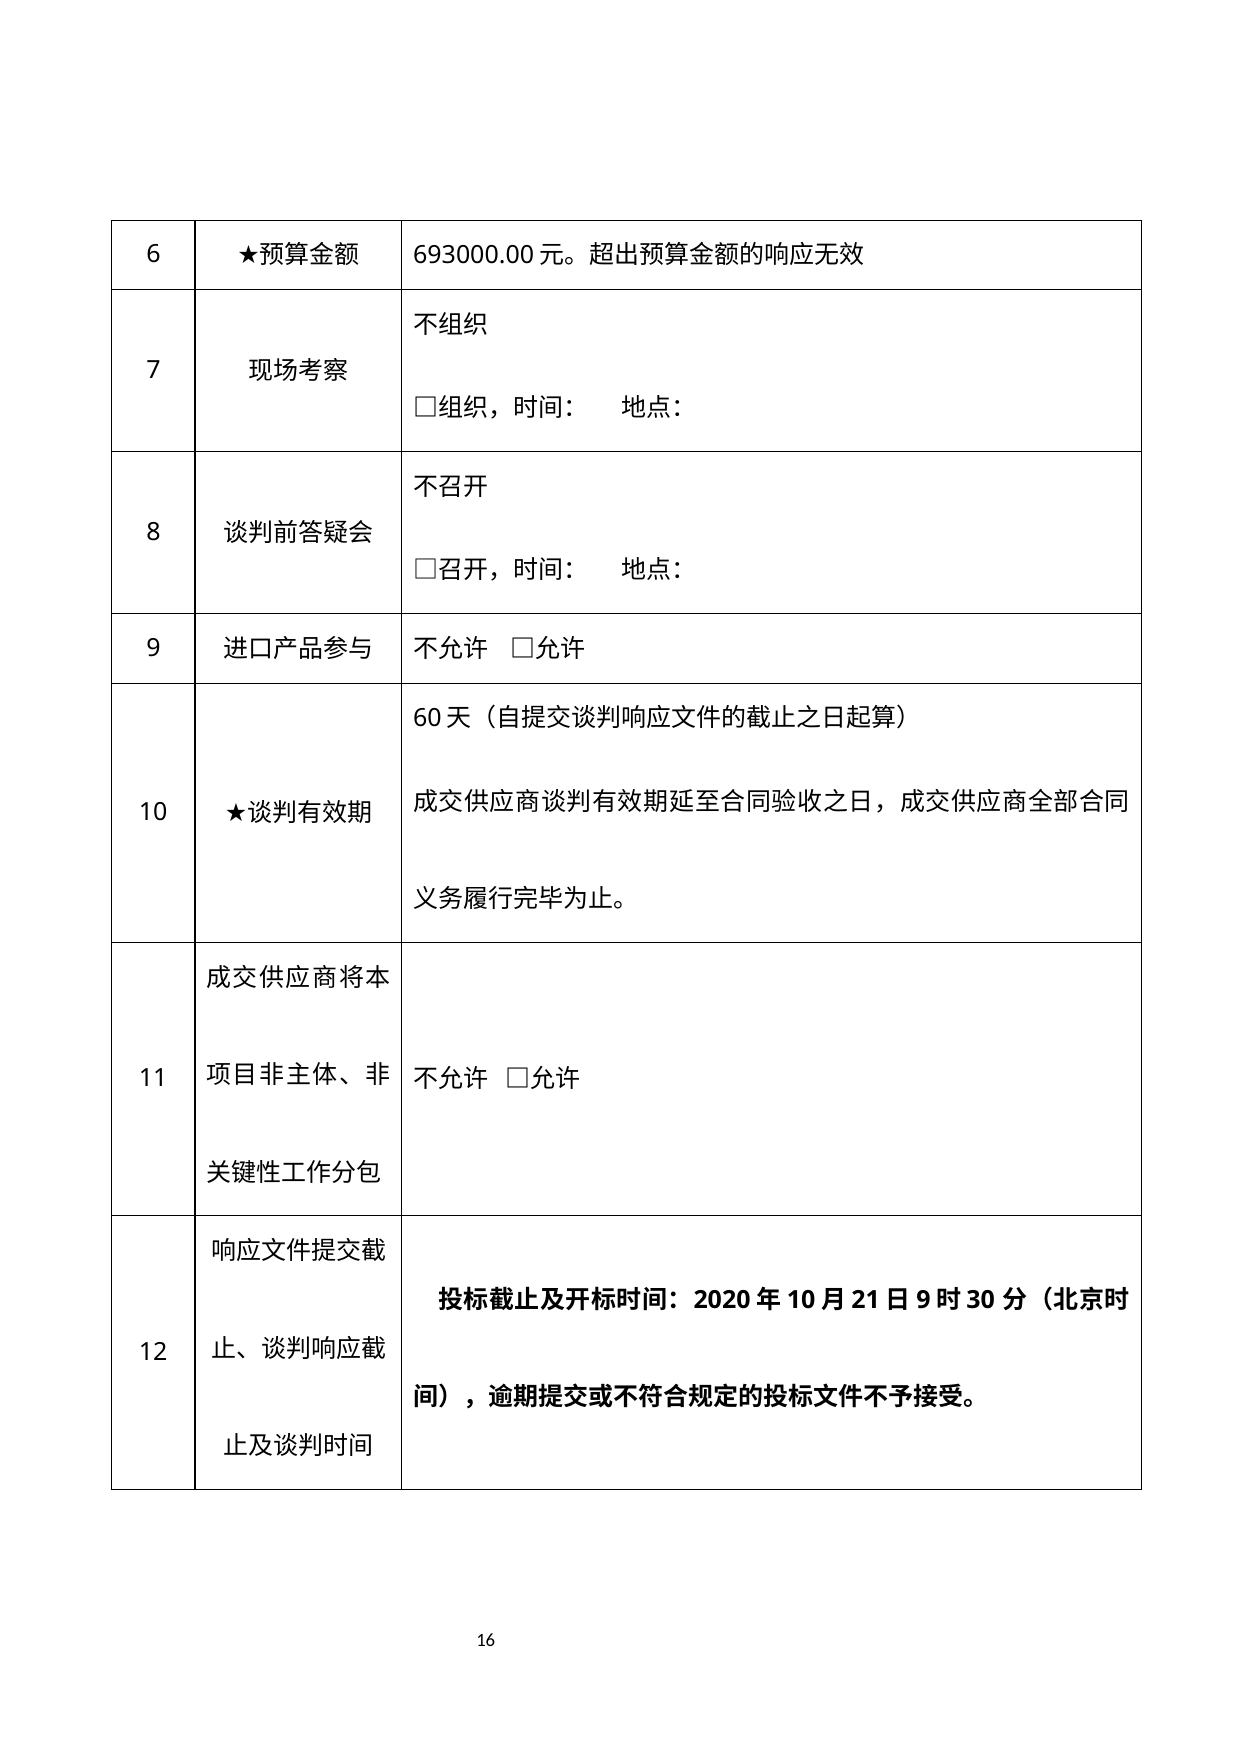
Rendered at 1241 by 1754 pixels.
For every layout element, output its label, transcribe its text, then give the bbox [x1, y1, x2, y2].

table_cell 不组织 □组织，时间： 地点： [402, 290, 1141, 451]
table_cell 进口产品参与 [196, 614, 401, 682]
table_cell 不允许 □允许 [402, 614, 1141, 682]
table_cell 9 [112, 614, 194, 682]
table_cell 11 [112, 943, 194, 1215]
table_cell ★预算金额 [196, 221, 401, 289]
table_cell 60天（自提交谈判响应文件的截止之日起算） 成交供应商谈判有效期延至合同验收之日，成交供应商全部合同义务履行完毕为止。 [402, 684, 1141, 942]
table_cell 成交供应商将本项目非主体、非关键性工作分包 [196, 943, 401, 1215]
table_cell 谈判前答疑会 [196, 452, 401, 613]
table_cell 投标截止及开标时间：2020年10月21日9时30 分（北京时间），逾期提交或不符合规定的投标文件不予接受。 [402, 1216, 1141, 1489]
table_cell 响应文件提交截止、谈判响应截止及谈判时间 [196, 1216, 401, 1489]
table_cell 不允许 □允许 [402, 943, 1141, 1215]
table_cell 7 [112, 290, 194, 451]
table_cell 6 [112, 221, 194, 289]
table_cell 现场考察 [196, 290, 401, 451]
table_cell ★谈判有效期 [196, 684, 401, 942]
table_cell 10 [112, 684, 194, 942]
table_cell 12 [112, 1216, 194, 1489]
table_cell 8 [112, 452, 194, 613]
table_cell 693000.00元。超出预算金额的响应无效 [402, 221, 1141, 289]
table_cell 不召开 □召开，时间： 地点： [402, 452, 1141, 613]
